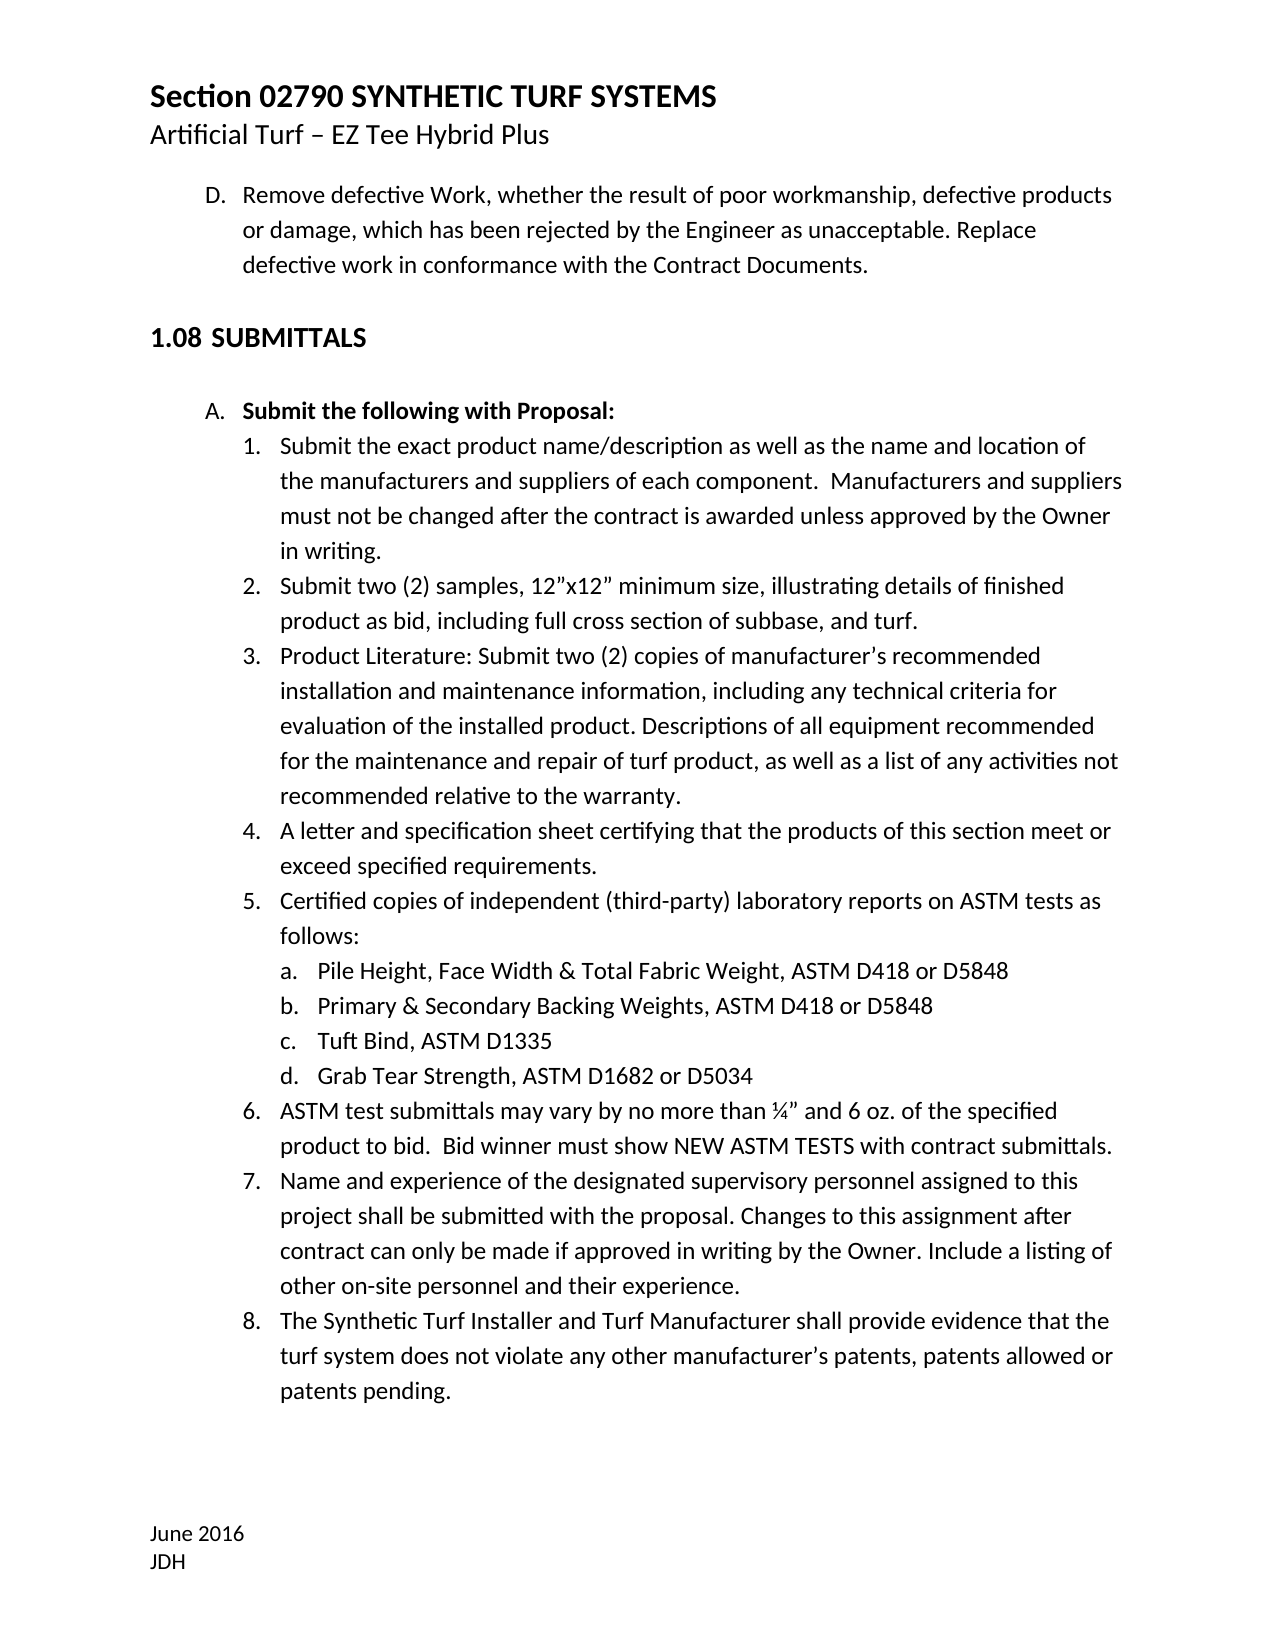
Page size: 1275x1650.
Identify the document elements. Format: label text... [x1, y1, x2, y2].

list Submit the following with Proposal: [205, 395, 1125, 426]
list The Synthetic Turf Installer and Turf Manufacturer shall provide evidence that the turf system does not violate any other manufacturer’s patents, patents allowed or patents pending. [242, 1305, 1125, 1406]
list Primary & Secondary Backing Weights, ASTM D418 or D5848 [280, 990, 1125, 1021]
list Remove defective Work, whether the result of poor workmanship, defective products or damage, which has been rejected by the Engineer as unacceptable. Replace defective work in conformance with the Contract Documents. [205, 179, 1125, 280]
list SUBMITTALS [150, 319, 1125, 355]
list A letter and specification sheet certifying that the products of this section meet or exceed specified requirements. [242, 815, 1125, 881]
list Product Literature: Submit two (2) copies of manufacturer’s recommended installation and maintenance information, including any technical criteria for evaluation of the installed product. Descriptions of all equipment recommended for the maintenance and repair of turf product, as well as a list of any activities not recommended relative to the warranty. [242, 640, 1125, 811]
list Tuft Bind, ASTM D1335 [280, 1025, 1125, 1056]
list Submit two (2) samples, 12”x12” minimum size, illustrating details of finished product as bid, including full cross section of subbase, and turf. [242, 570, 1125, 636]
list Certified copies of independent (third-party) laboratory reports on ASTM tests as follows: [242, 885, 1125, 951]
list Name and experience of the designated supervisory personnel assigned to this project shall be submitted with the proposal. Changes to this assignment after contract can only be made if approved in writing by the Owner. Include a listing of other on-site personnel and their experience. [242, 1165, 1125, 1301]
list Submit the exact product name/description as well as the name and location of the manufacturers and suppliers of each component. Manufacturers and suppliers must not be changed after the contract is awarded unless approved by the Owner in writing. [242, 430, 1125, 566]
list Pile Height, Face Width & Total Fabric Weight, ASTM D418 or D5848 [280, 955, 1125, 986]
list ASTM test submittals may vary by no more than ¼” and 6 oz. of the specified product to bid. Bid winner must show NEW ASTM TESTS with contract submittals. [242, 1095, 1125, 1161]
list Grab Tear Strength, ASTM D1682 or D5034 [280, 1060, 1125, 1091]
